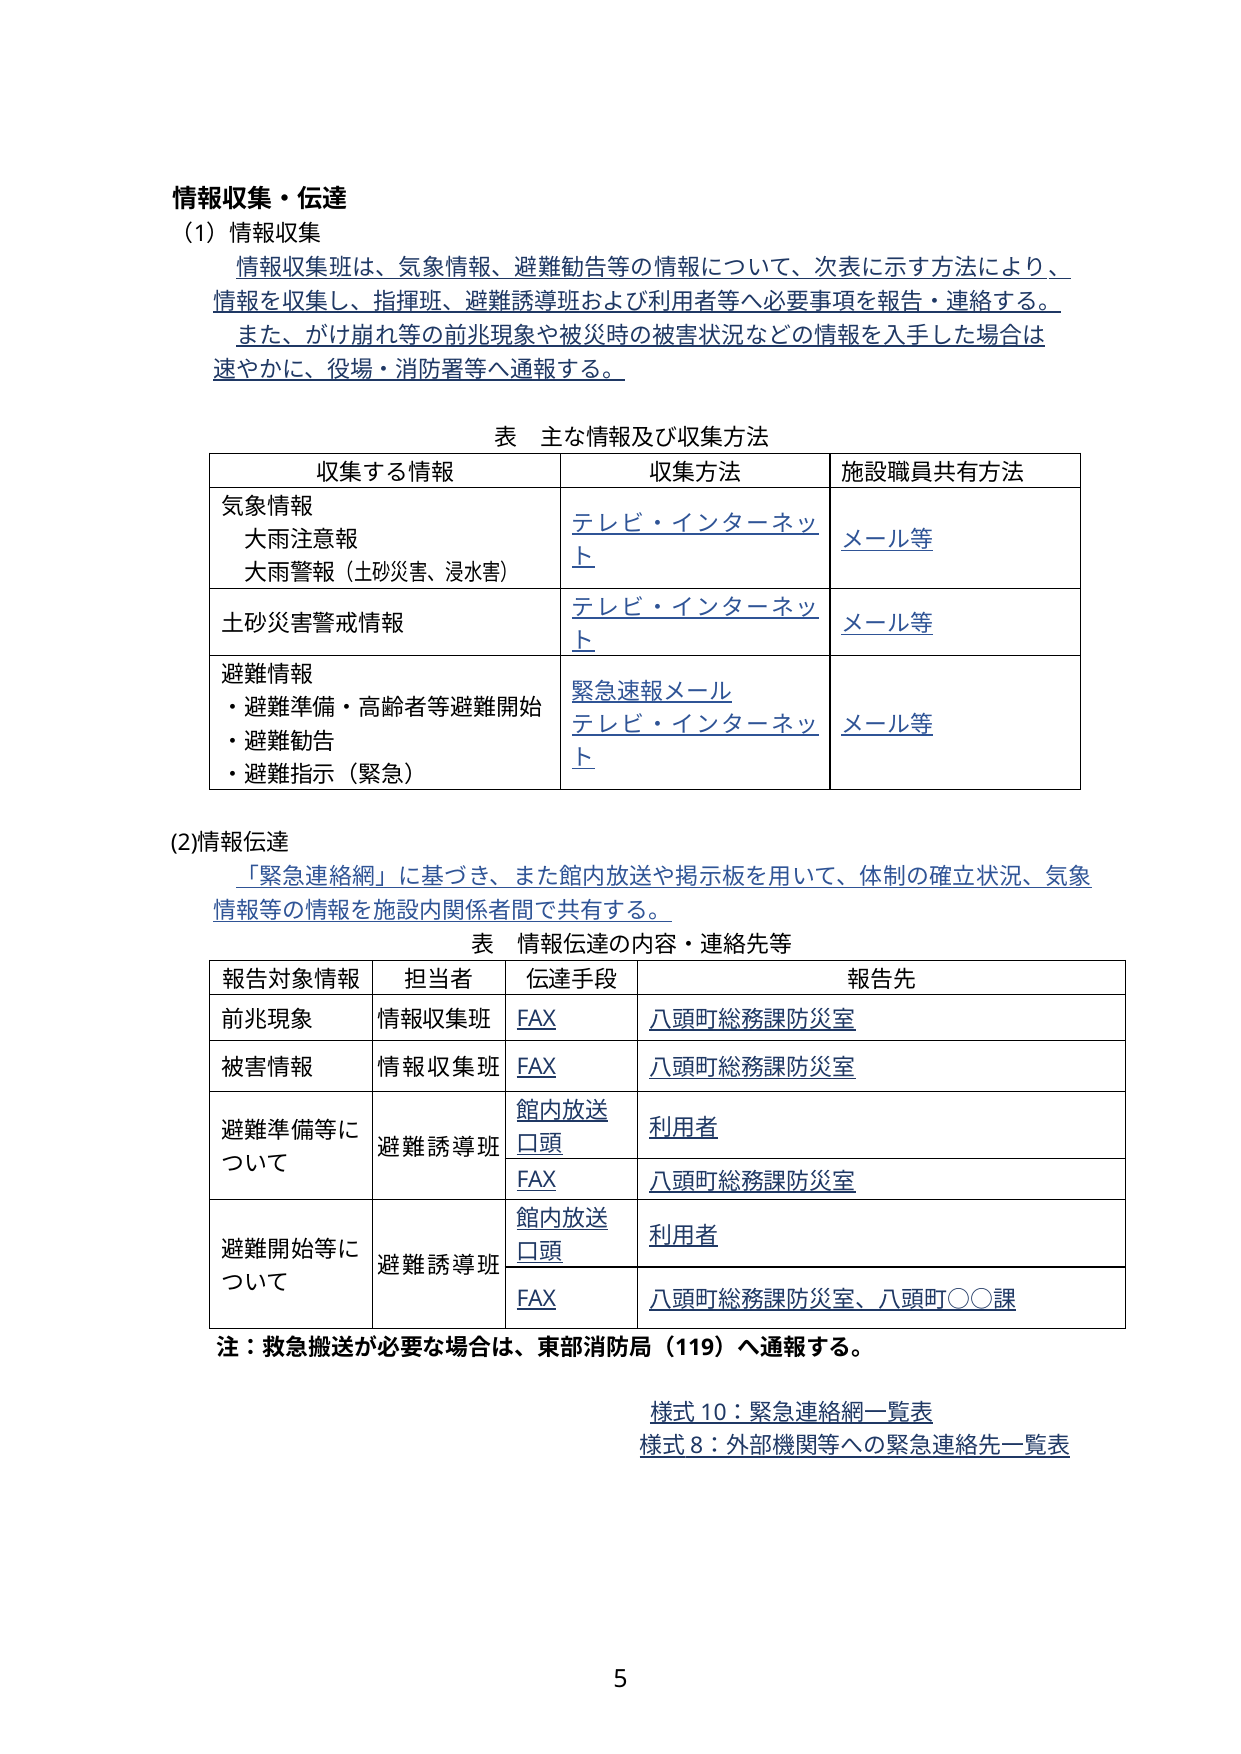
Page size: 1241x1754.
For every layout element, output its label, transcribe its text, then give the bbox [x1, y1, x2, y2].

table_cell 八頭町総務課防災室 [638, 1041, 1125, 1091]
table_cell 館内放送 口頭 [506, 1092, 637, 1158]
table_cell 土砂災害警戒情報 [210, 589, 560, 655]
table_cell FAX [506, 1159, 637, 1199]
text また、がけ崩れ等の前兆現象や被災時の被害状況などの情報を入手した場合は速やかに、役場・消防署等へ通報する。 [213, 317, 1048, 384]
table_cell テレビ・インターネット [561, 589, 829, 655]
table_cell 避難開始等について [210, 1200, 372, 1327]
table_cell テレビ・インターネット [561, 488, 829, 587]
text 様式8：外部機関等への緊急連絡先一覧表 [213, 1427, 1069, 1461]
table_cell メール等 [831, 488, 1080, 587]
table_cell 前兆現象 [210, 995, 372, 1040]
table_cell 利用者 [638, 1200, 1125, 1266]
table_header 施設職員共有方法 [831, 454, 1080, 487]
text (2)情報伝達 [148, 824, 1092, 858]
text 注：救急搬送が必要な場合は、東部消防局（119）へ通報する。 [148, 1328, 1092, 1362]
table_header 報告先 [638, 961, 1125, 994]
table_header 報告対象情報 [210, 961, 372, 994]
table_header 収集する情報 [210, 454, 560, 487]
table_cell 八頭町総務課防災室 [638, 1159, 1125, 1199]
table_cell メール等 [831, 589, 1080, 655]
table_cell 八頭町総務課防災室、八頭町○○課 [638, 1268, 1125, 1327]
table_cell 館内放送 口頭 [506, 1200, 637, 1266]
table_cell FAX [506, 1041, 637, 1091]
text 情報収集班は、気象情報、避難勧告等の情報について、次表に示す方法により、情報を収集し、指揮班、避難誘導班および利用者等へ必要事項を報告・連絡する。 [213, 249, 1048, 311]
table_cell 避難誘導班 [373, 1200, 505, 1327]
text （1）情報収集 [148, 215, 1092, 249]
table_cell FAX [506, 1268, 637, 1327]
table_header 収集方法 [561, 454, 829, 487]
table_cell 緊急速報メール テレビ・インターネット [561, 656, 829, 789]
table_cell 避難準備等について [210, 1092, 372, 1199]
table_cell 避難誘導班 [373, 1092, 505, 1199]
text 表 主な情報及び収集方法 [148, 418, 1092, 452]
text 「緊急連絡網」に基づき、また館内放送や掲示板を用いて、体制の確立状況、気象情報等の情報を施設内関係者間で共有する。 [213, 858, 1092, 926]
table_cell 被害情報 [210, 1041, 372, 1091]
table_cell 情報収集班 [373, 995, 505, 1040]
table_cell メール等 [831, 656, 1080, 789]
table_cell FAX [506, 995, 637, 1040]
table_cell 八頭町総務課防災室 [638, 995, 1125, 1040]
table_cell 情報収集班 [373, 1041, 505, 1091]
text 様式10：緊急連絡網一覧表 [213, 1393, 1092, 1427]
text 情報収集・伝達 [148, 178, 1092, 215]
table_header 伝達手段 [506, 961, 637, 994]
text 表 情報伝達の内容・連絡先等 [148, 926, 1092, 960]
table_cell 避難情報 ・避難準備・高齢者等避難開始 ・避難勧告 ・避難指示（緊急） [210, 656, 560, 789]
table_cell 気象情報 大雨注意報 大雨警報（土砂災害、浸水害） [210, 488, 560, 587]
table_cell 利用者 [638, 1092, 1125, 1158]
table_header 担当者 [373, 961, 505, 994]
